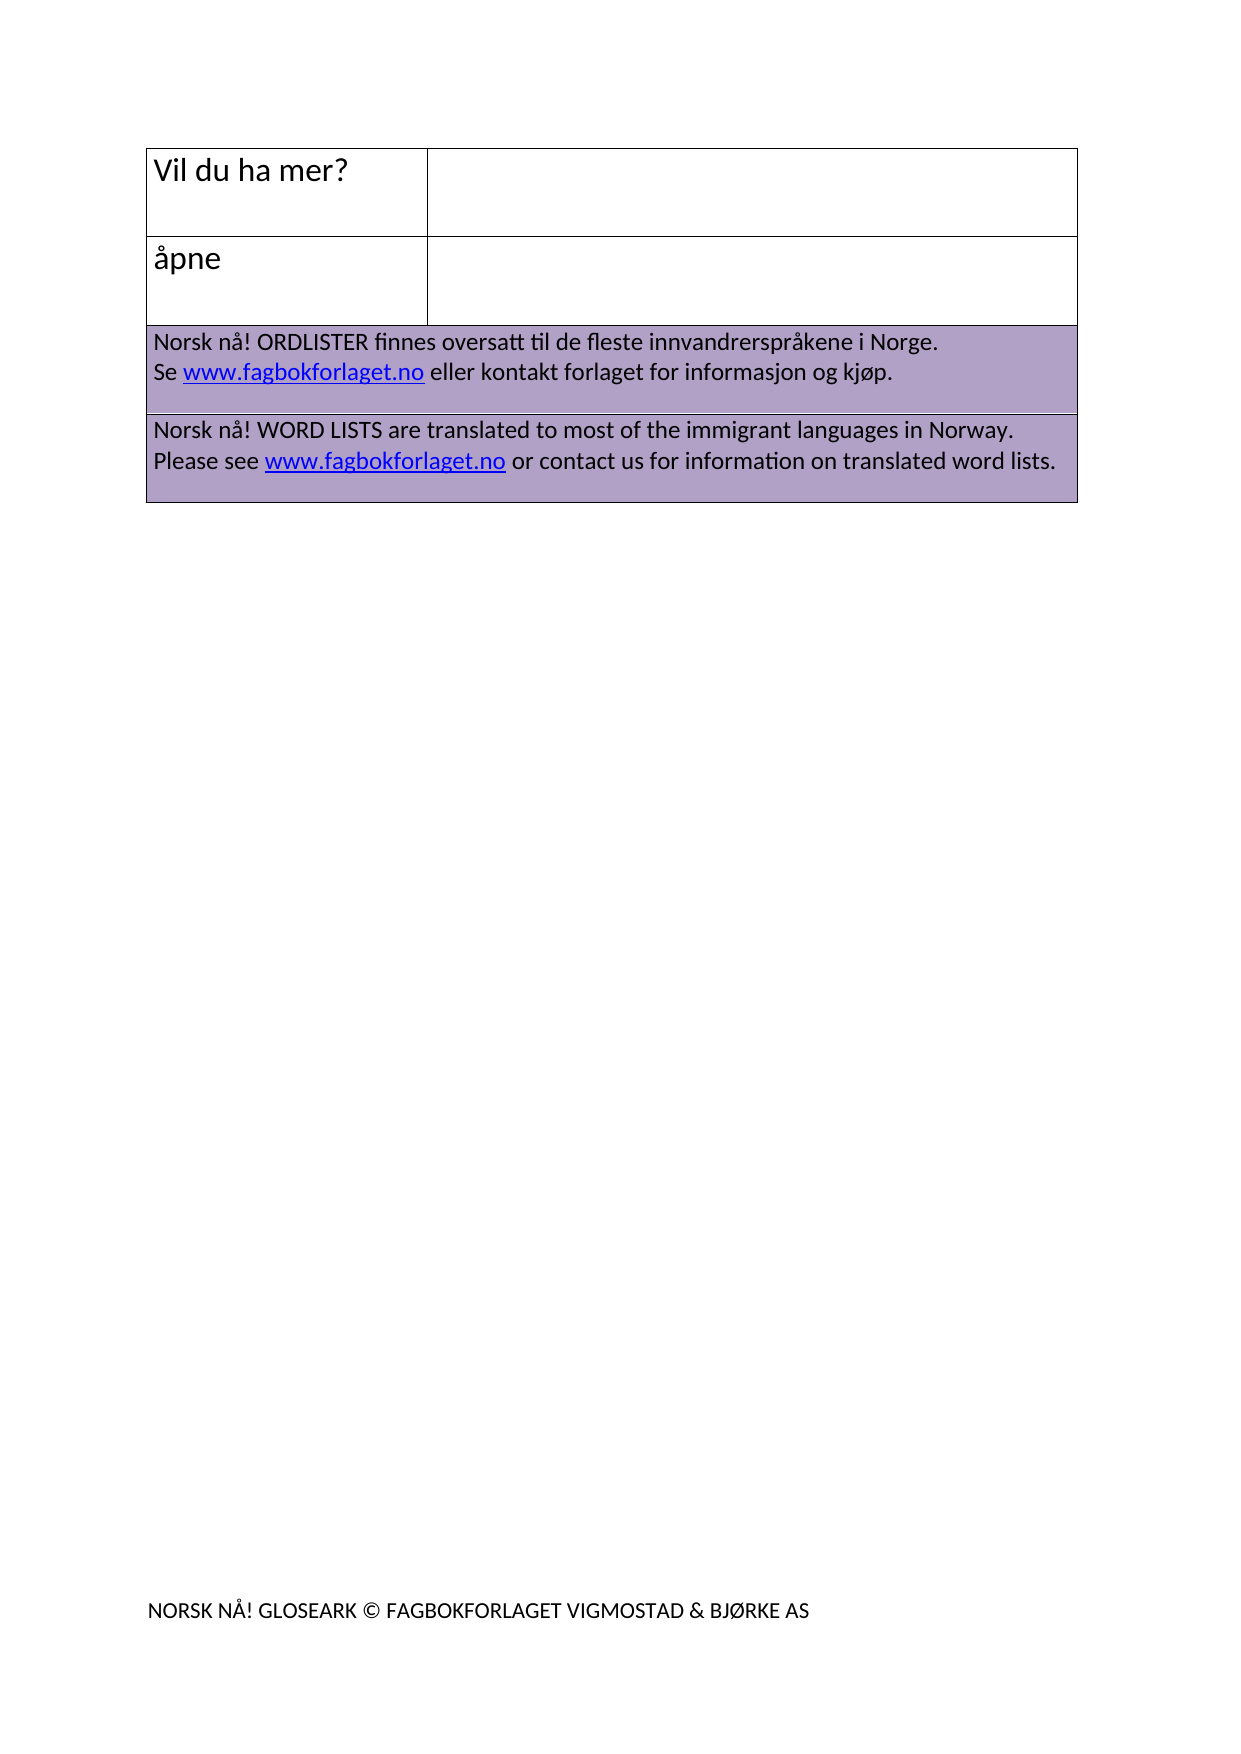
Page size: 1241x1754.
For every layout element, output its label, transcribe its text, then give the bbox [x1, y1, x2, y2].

table_cell Norsk nå! WORD LISTS are translated to most of the immigrant languages in Norway. Please see www.fagbokforlaget.no or contact us for information on translated word lists. [147, 415, 1077, 502]
table_cell Vil du ha mer? [147, 149, 427, 236]
table_cell [428, 149, 1077, 236]
table_cell Norsk nå! ORDLISTER finnes oversatt til de fleste innvandrerspråkene i Norge. Se www.fagbokforlaget.no eller kontakt forlaget for informasjon og kjøp. [147, 326, 1077, 413]
table_cell åpne [147, 237, 427, 325]
table_cell [428, 237, 1077, 325]
